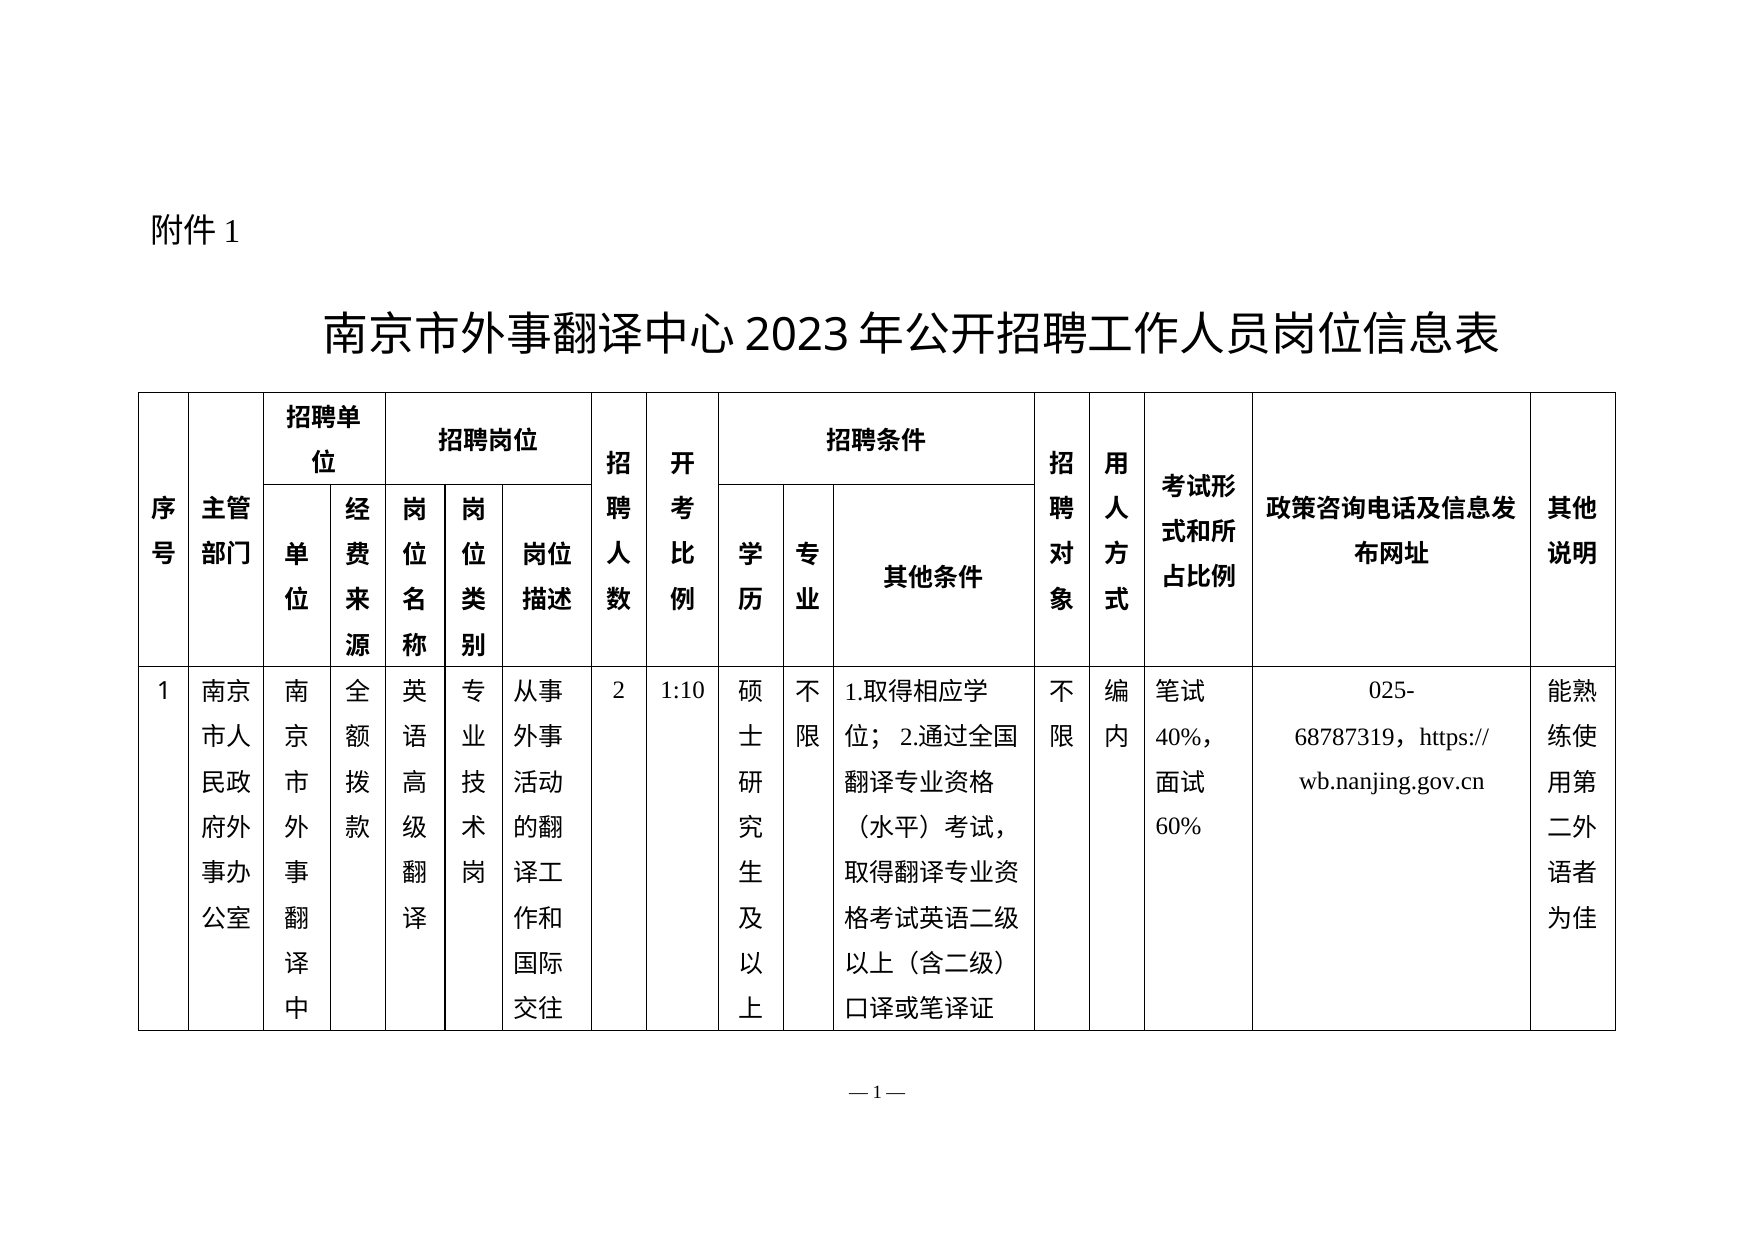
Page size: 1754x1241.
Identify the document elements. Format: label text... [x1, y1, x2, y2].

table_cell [1253, 667, 1530, 1029]
table_header 招聘人数 [592, 393, 646, 666]
table_header 主管部门 [189, 393, 263, 666]
table_cell 南京市人民政府外事办公室 [189, 667, 263, 1029]
table_cell 能熟练使用第二外语者为佳 [1531, 667, 1615, 1029]
text 附件1 [150, 182, 1604, 273]
table_cell 经费来源 [331, 485, 385, 666]
table_cell 1:10 [647, 667, 718, 1029]
table_cell 岗位 类别 [446, 485, 502, 666]
table_header 招聘对象 [1035, 393, 1089, 666]
table_cell 岗位描述 [503, 485, 591, 666]
table_cell 不限 [1035, 667, 1089, 1029]
table_header 考试形式和所占比例 [1145, 393, 1252, 666]
table_cell 岗位 名称 [386, 485, 444, 666]
table_header 序号 [139, 393, 188, 666]
table_cell 单位 [264, 485, 330, 666]
table_header 招聘条件 [719, 393, 1034, 484]
table_cell 英语高级翻译 [386, 667, 444, 1029]
table_cell 硕士研究生及以上 [719, 667, 783, 1029]
table_cell 从事外事活动的翻译工作和国际交往工作 [503, 667, 591, 1029]
table_header 用人方式 [1090, 393, 1144, 666]
table_cell 编内 [1090, 667, 1144, 1029]
table_cell 专业 [784, 485, 833, 666]
table_cell 南京市外事翻译中心 [264, 667, 330, 1029]
table_cell 专业技术岗 [446, 667, 502, 1029]
table_header 开考比例 [647, 393, 718, 666]
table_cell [834, 667, 1034, 1029]
table_cell 不限 [784, 667, 833, 1029]
table_header 招聘单位 [264, 393, 385, 484]
table_header 政策咨询电话及信息发布网址 [1253, 393, 1530, 666]
table_cell 学历 [719, 485, 783, 666]
text 南京市外事翻译中心2023年公开招聘工作人员岗位信息表 [150, 285, 1604, 375]
table_cell 2 [592, 667, 646, 1029]
table_cell 1 [139, 667, 188, 1029]
table_cell 全额 拨款 [331, 667, 385, 1029]
table_cell 其他条件 [834, 485, 1034, 666]
table_cell 笔试40%，面试60% [1145, 667, 1252, 1029]
table_header 招聘岗位 [386, 393, 591, 484]
table_header 其他说明 [1531, 393, 1615, 666]
